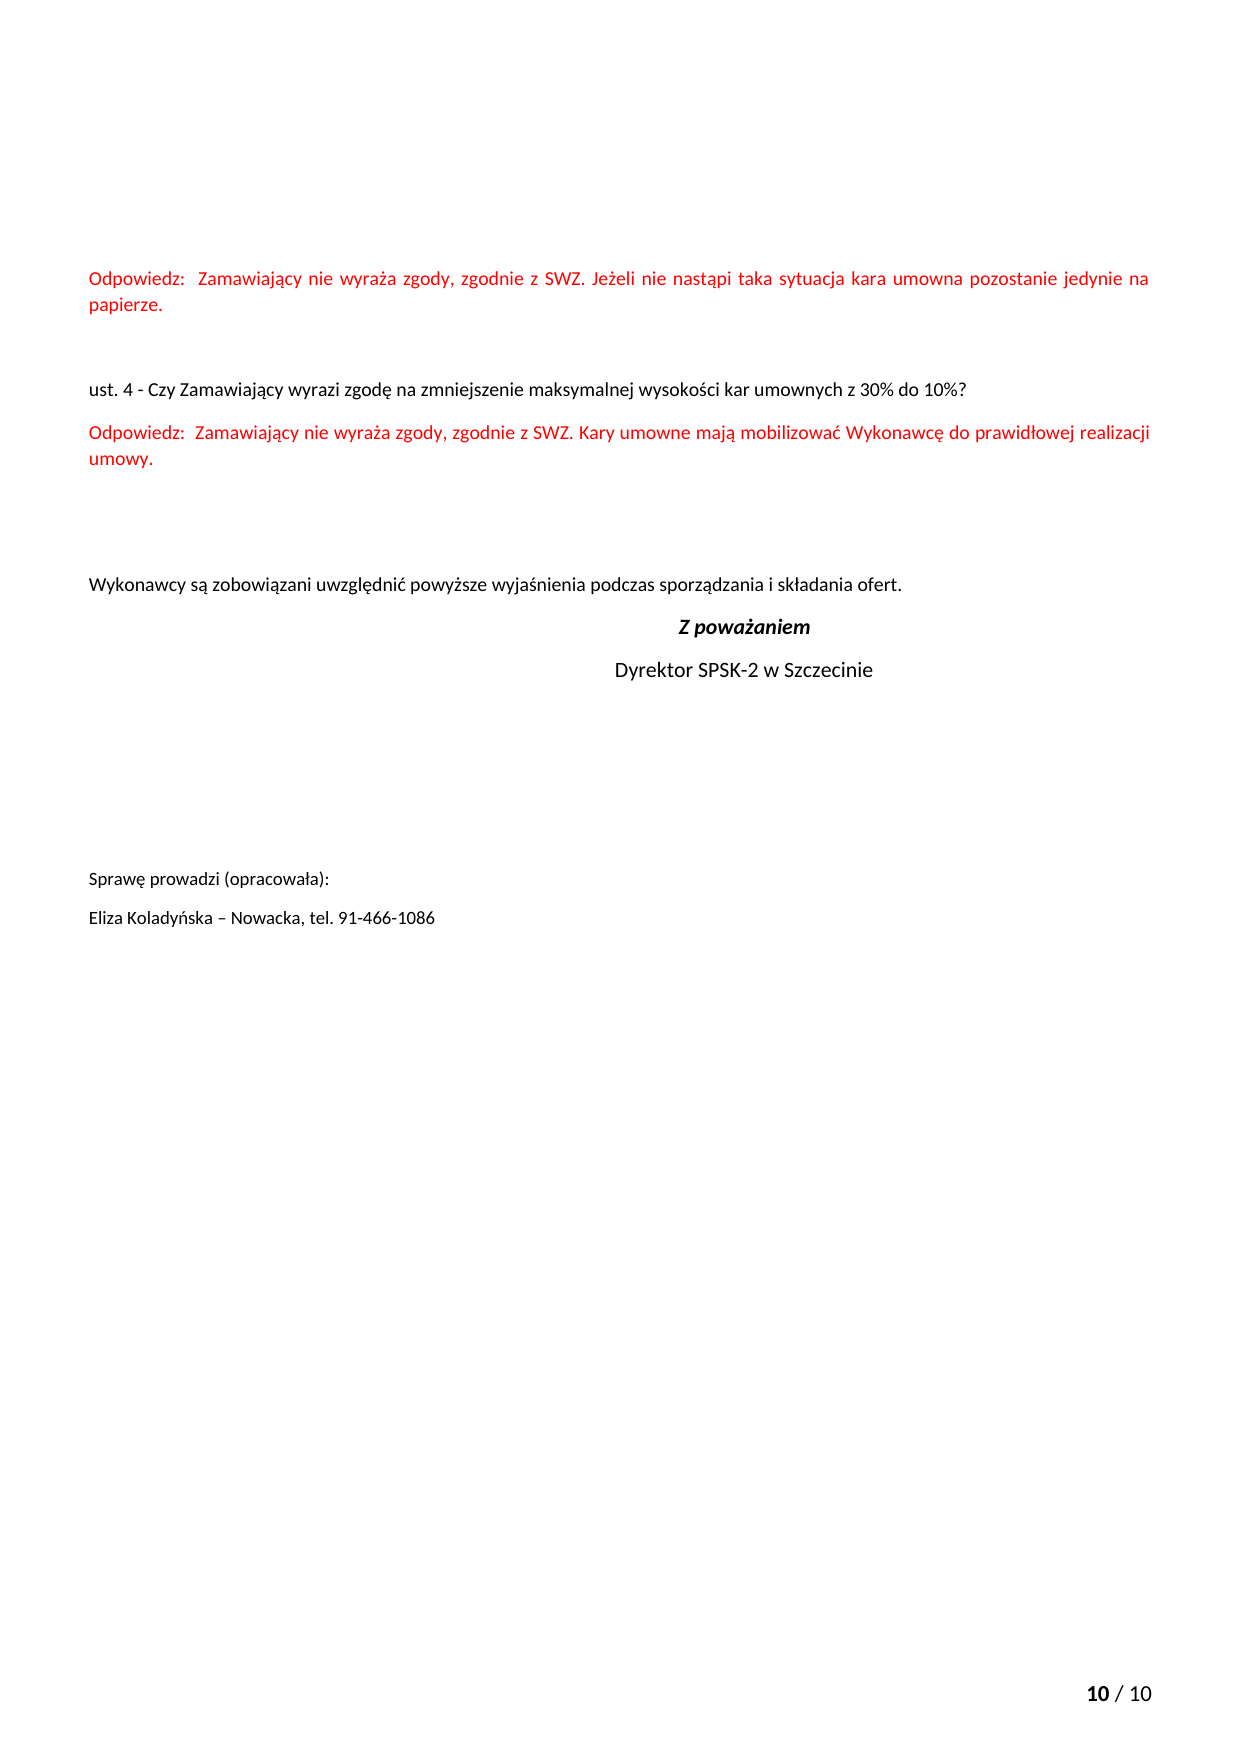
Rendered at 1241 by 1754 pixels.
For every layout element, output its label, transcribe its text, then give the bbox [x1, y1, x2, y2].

text Odpowiedz: Zamawiający nie wyraża zgody, zgodnie z SWZ. Kary umowne mają mobilizować Wykonawcę do prawidłowej realizacji umowy. [89, 420, 1152, 470]
text Eliza Koladyńska – Nowacka, tel. 91-466-1086 [89, 907, 1152, 929]
text Wykonawcy są zobowiązani uwzględnić powyższe wyjaśnienia podczas sporządzania i składania ofert. [89, 572, 1152, 596]
text ust. 4 - Czy Zamawiający wyrazi zgodę na zmniejszenie maksymalnej wysokości kar umownych z 30% do 10%? [89, 377, 1152, 401]
text Sprawę prowadzi (opracowała): [89, 867, 1152, 890]
text Odpowiedz: Zamawiający nie wyraża zgody, zgodnie z SWZ. Jeżeli nie nastąpi taka sytuacja kara umowna pozostanie jedynie na papierze. [89, 266, 1152, 316]
text Dyrektor SPSK-2 w Szczecinie [605, 656, 1152, 683]
text Z poważaniem [605, 613, 1152, 640]
